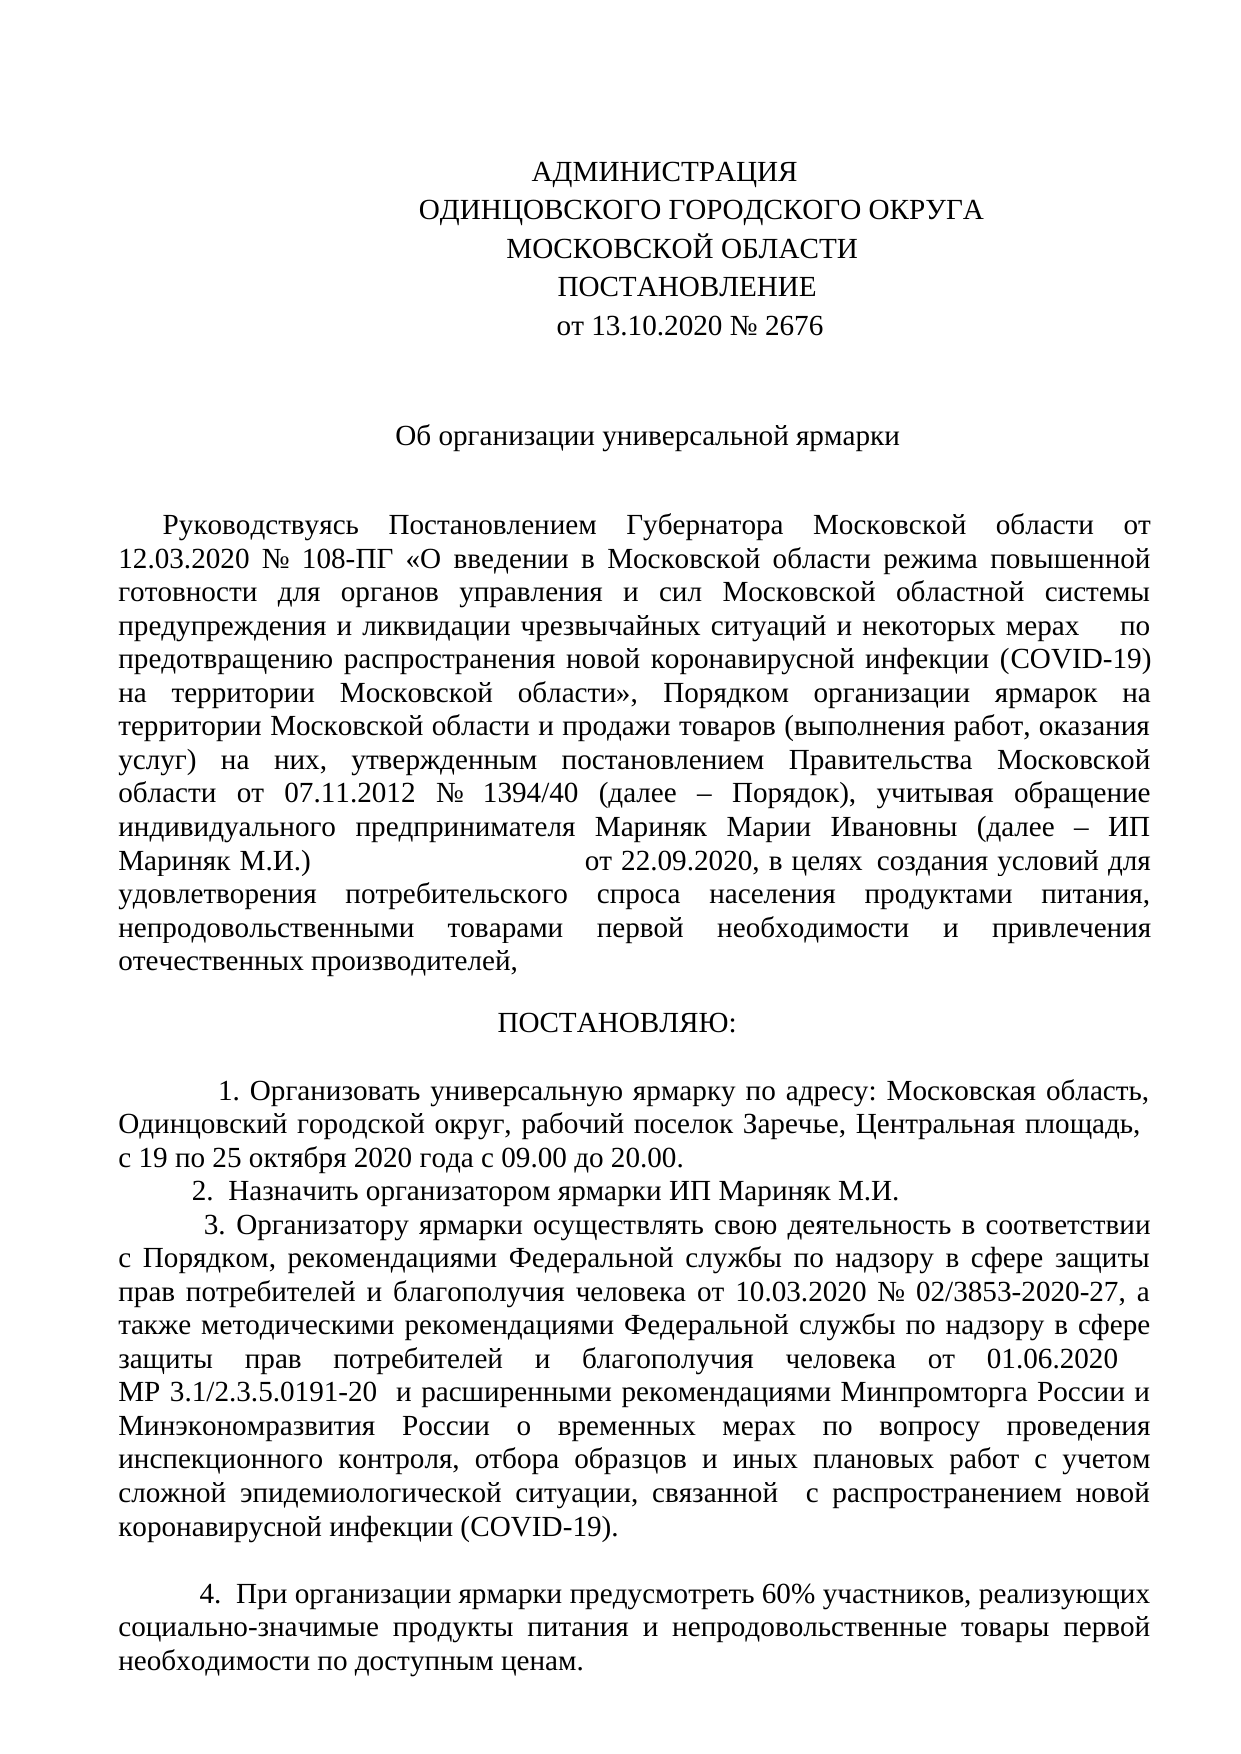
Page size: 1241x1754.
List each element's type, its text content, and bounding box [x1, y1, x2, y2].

text ПОСТАНОВЛЯЮ: [118, 1006, 1151, 1039]
text 3. Организатору ярмарки осуществлять свою деятельность в соответствии с Порядком, рекомендациями Федеральной службы по надзору в сфере защиты прав потребителей и благополучия человека от 10.03.2020 № 02/3853-2020-27, а также методическими рекомендациями Федеральной службы по надзору в сфере защиты прав потребителей и благополучия человека от 01.06.2020 МР 3.1/2.3.5.0191-20 и расширенными рекомендациями Минпромторга России и Минэкономразвития России о временных мерах по вопросу проведения инспекционного контроля, отбора образцов и иных плановых работ с учетом сложной эпидемиологической ситуации, связанной с распространением новой коронавирусной инфекции (COVID-19). [118, 1207, 1151, 1542]
text ОДИНЦОВСКОГО ГОРОДСКОГО ОКРУГА [177, 192, 1152, 226]
text 4. При организации ярмарки предусмотреть 60% участников, реализующих социально-значимые продукты питания и непродовольственные товары первой необходимости по доступным ценам. [118, 1576, 1151, 1676]
text 2. Назначить организатором ярмарки ИП Мариняк М.И. [118, 1173, 1151, 1207]
text Об организации универсальной ярмарки [118, 418, 1152, 451]
text 1. Организовать универсальную ярмарку по адресу: Московская область, Одинцовский городской округ, рабочий поселок Заречье, Центральная площадь, с 19 по 25 октября 2020 года с 09.00 до 20.00. [118, 1073, 1151, 1173]
text ПОСТАНОВЛЕНИЕ [177, 269, 1152, 303]
text АДМИНИСТРАЦИЯ [177, 154, 1152, 187]
text Руководствуясь Постановлением Губернатора Московской области от 12.03.2020 № 108-ПГ «О введении в Московской области режима повышенной готовности для органов управления и сил Московской областной системы предупреждения и ликвидации чрезвычайных ситуаций и некоторых мерах по предотвращению распространения новой коронавирусной инфекции (COVID-19) на территории Московской области», Порядком организации ярмарок на территории Московской области и продажи товаров (выполнения работ, оказания услуг) на них, утвержденным постановлением Правительства Московской области от 07.11.2012 № 1394/40 (далее – Порядок), учитывая обращение индивидуального предпринимателя Мариняк Марии Ивановны (далее – ИП Мариняк М.И.) от 22.09.2020, в целях создания условий для удовлетворения потребительского спроса населения продуктами питания, непродовольственными товарами первой необходимости и привлечения отечественных производителей, [118, 507, 1151, 876]
text МОСКОВСКОЙ ОБЛАСТИ [177, 231, 1152, 264]
text от 13.10.2020 № 2676 [177, 308, 1152, 341]
